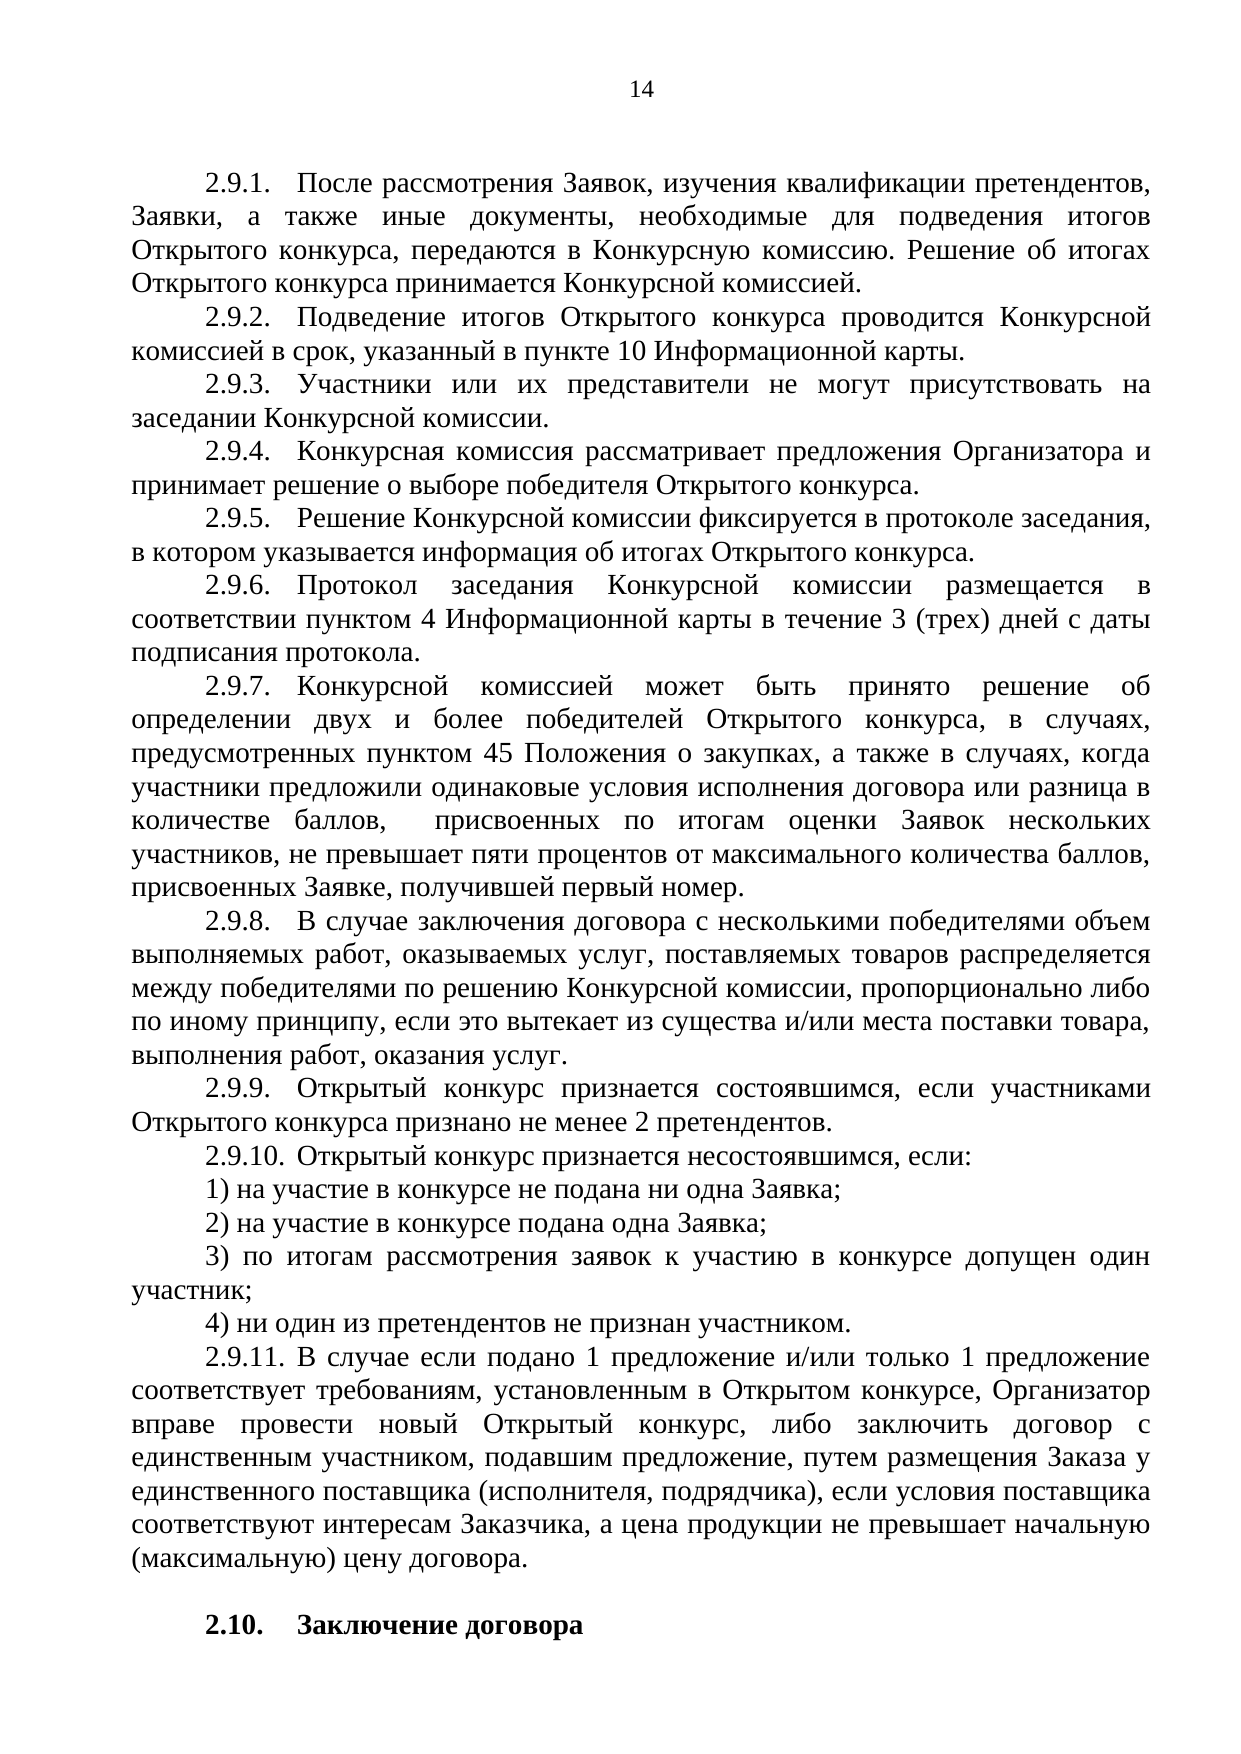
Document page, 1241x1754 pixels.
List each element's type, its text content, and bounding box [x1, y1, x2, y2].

list Открытый конкурс признается состоявшимся, если участниками Открытого конкурса признано не менее 2 претендентов. [131, 1071, 1152, 1138]
text 2) на участие в конкурсе подана одна Заявка; [131, 1205, 1152, 1238]
list Открытый конкурс признается несостоявшимся, если: [131, 1138, 1152, 1171]
list В случае заключения договора с несколькими победителями объем выполняемых работ, оказываемых услуг, поставляемых товаров распределяется между победителями по решению Конкурсной комиссии, пропорционально либо по иному принципу, если это вытекает из существа и/или места поставки товара, выполнения работ, оказания услуг. [131, 903, 1152, 1071]
list В случае если подано 1 предложение и/или только 1 предложение соответствует требованиям, установленным в Открытом конкурсе, Организатор вправе провести новый Открытый конкурс, либо заключить договор с единственным участником, подавшим предложение, путем размещения Заказа у единственного поставщика (исполнителя, подрядчика), если условия поставщика соответствуют интересам Заказчика, а цена продукции не превышает начальную (максимальную) цену договора. [131, 1339, 1152, 1574]
list Решение Конкурсной комиссии фиксируется в протоколе заседания, в котором указывается информация об итогах Открытого конкурса. [131, 500, 1152, 567]
text 4) ни один из претендентов не признан участником. [131, 1305, 1152, 1339]
text 3) по итогам рассмотрения заявок к участию в конкурсе допущен один участник; [131, 1238, 1152, 1305]
text 1) на участие в конкурсе не подана ни одна Заявка; [131, 1171, 1152, 1205]
list Подведение итогов Открытого конкурса проводится Конкурсной комиссией в срок, указанный в пункте 10 Информационной карты. [131, 299, 1152, 366]
list После рассмотрения Заявок, изучения квалификации претендентов, Заявки, а также иные документы, необходимые для подведения итогов Открытого конкурса, передаются в Конкурсную комиссию. Решение об итогах Открытого конкурса принимается Конкурсной комиссией. [131, 165, 1152, 299]
list Конкурсная комиссия рассматривает предложения Организатора и принимает решение о выборе победителя Открытого конкурса. [131, 433, 1152, 500]
list Конкурсной комиссией может быть принято решение об определении двух и более победителей Открытого конкурса, в случаях, предусмотренных пунктом 45 Положения о закупках, а также в случаях, когда участники предложили одинаковые условия исполнения договора или разница в количестве баллов, присвоенных по итогам оценки Заявок нескольких участников, не превышает пяти процентов от максимального количества баллов, присвоенных Заявке, получившей первый номер. [131, 668, 1152, 903]
list Участники или их представители не могут присутствовать на заседании Конкурсной комиссии. [131, 366, 1152, 433]
list Протокол заседания Конкурсной комиссии размещается в соответствии пунктом 4 Информационной карты в течение 3 (трех) дней с даты подписания протокола. [131, 567, 1152, 668]
subtitle Заключение договора [131, 1607, 1152, 1641]
